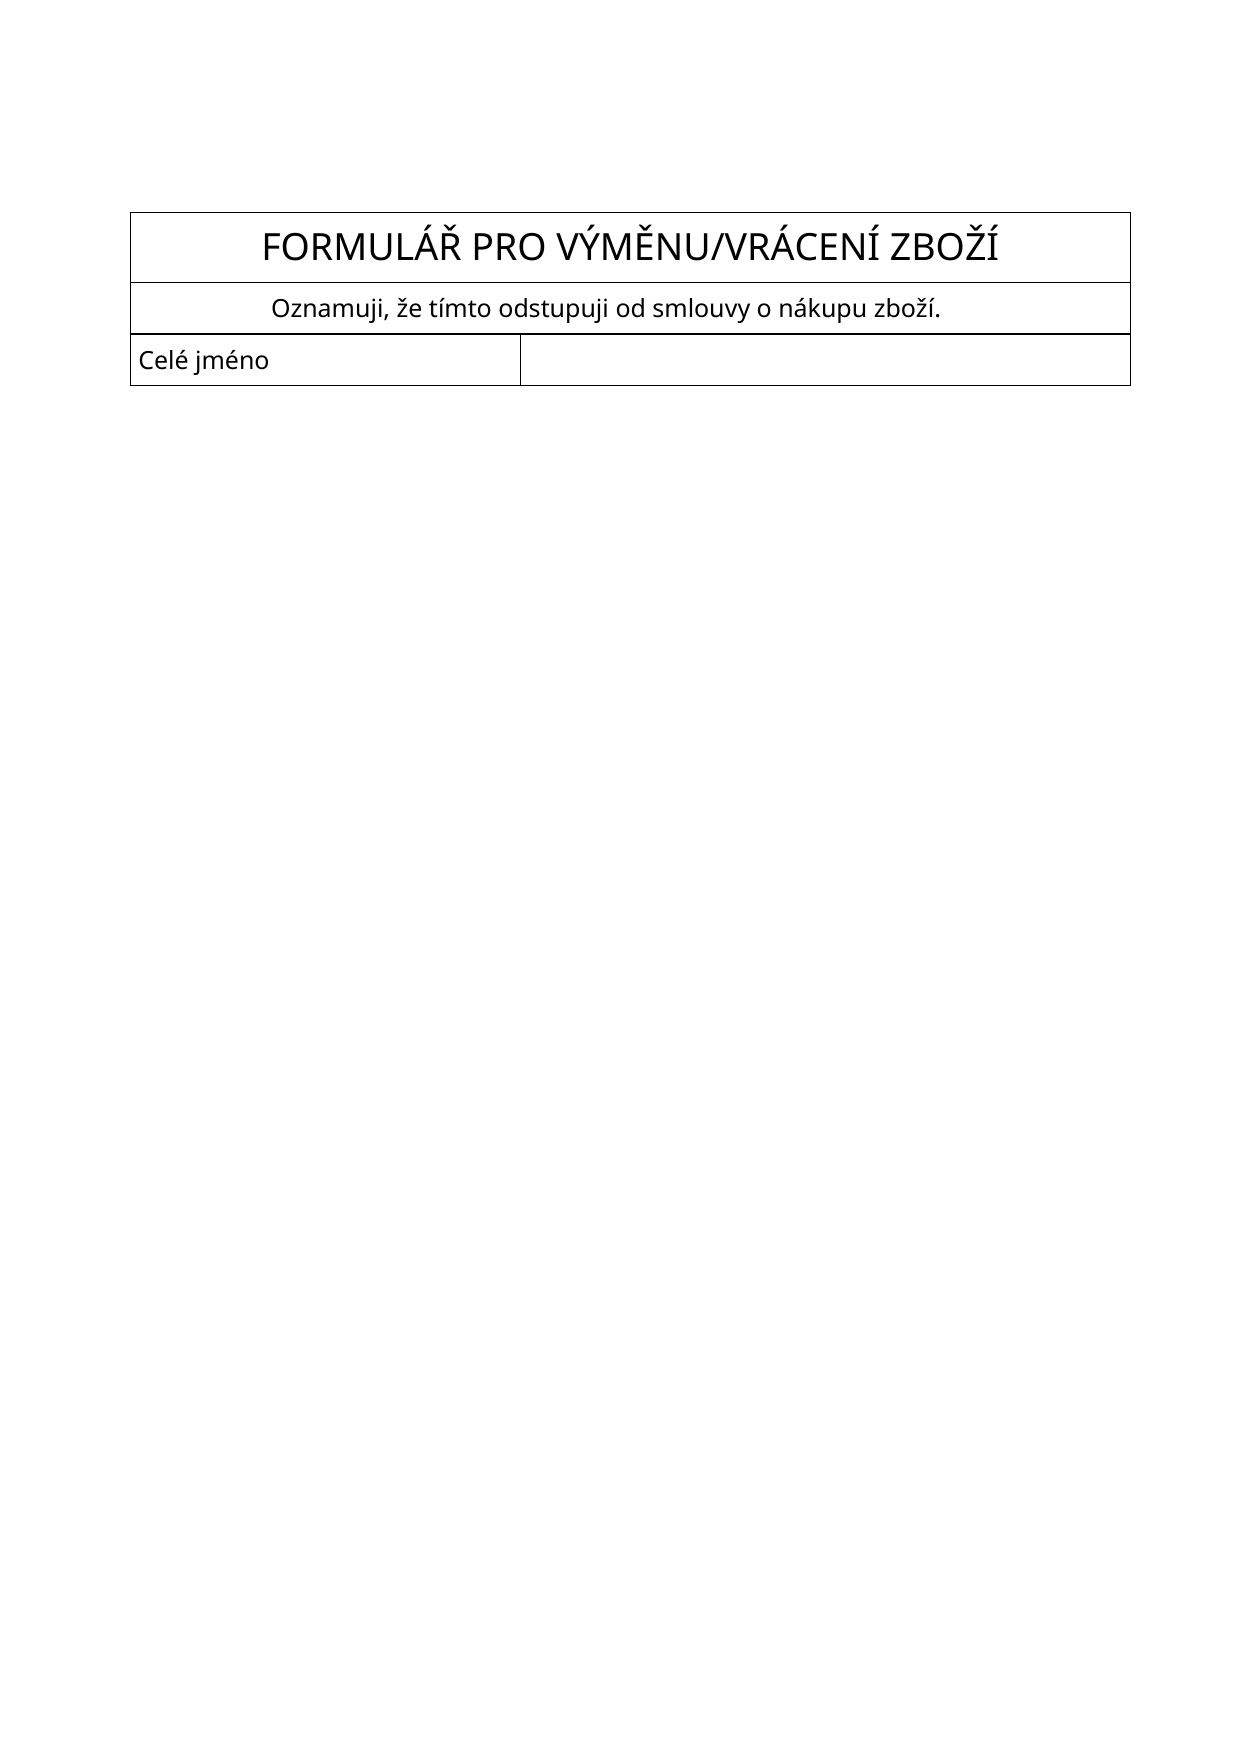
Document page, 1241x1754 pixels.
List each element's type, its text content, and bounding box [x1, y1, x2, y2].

table_cell [521, 335, 1130, 385]
table_cell Celé jméno [131, 335, 520, 385]
table_header FORMULÁŘ PRO VÝMĚNU/VRÁCENÍ ZBOŽÍ [131, 213, 1130, 282]
table_cell Oznamuji, že tímto odstupuji od smlouvy o nákupu zboží. [131, 283, 1130, 333]
